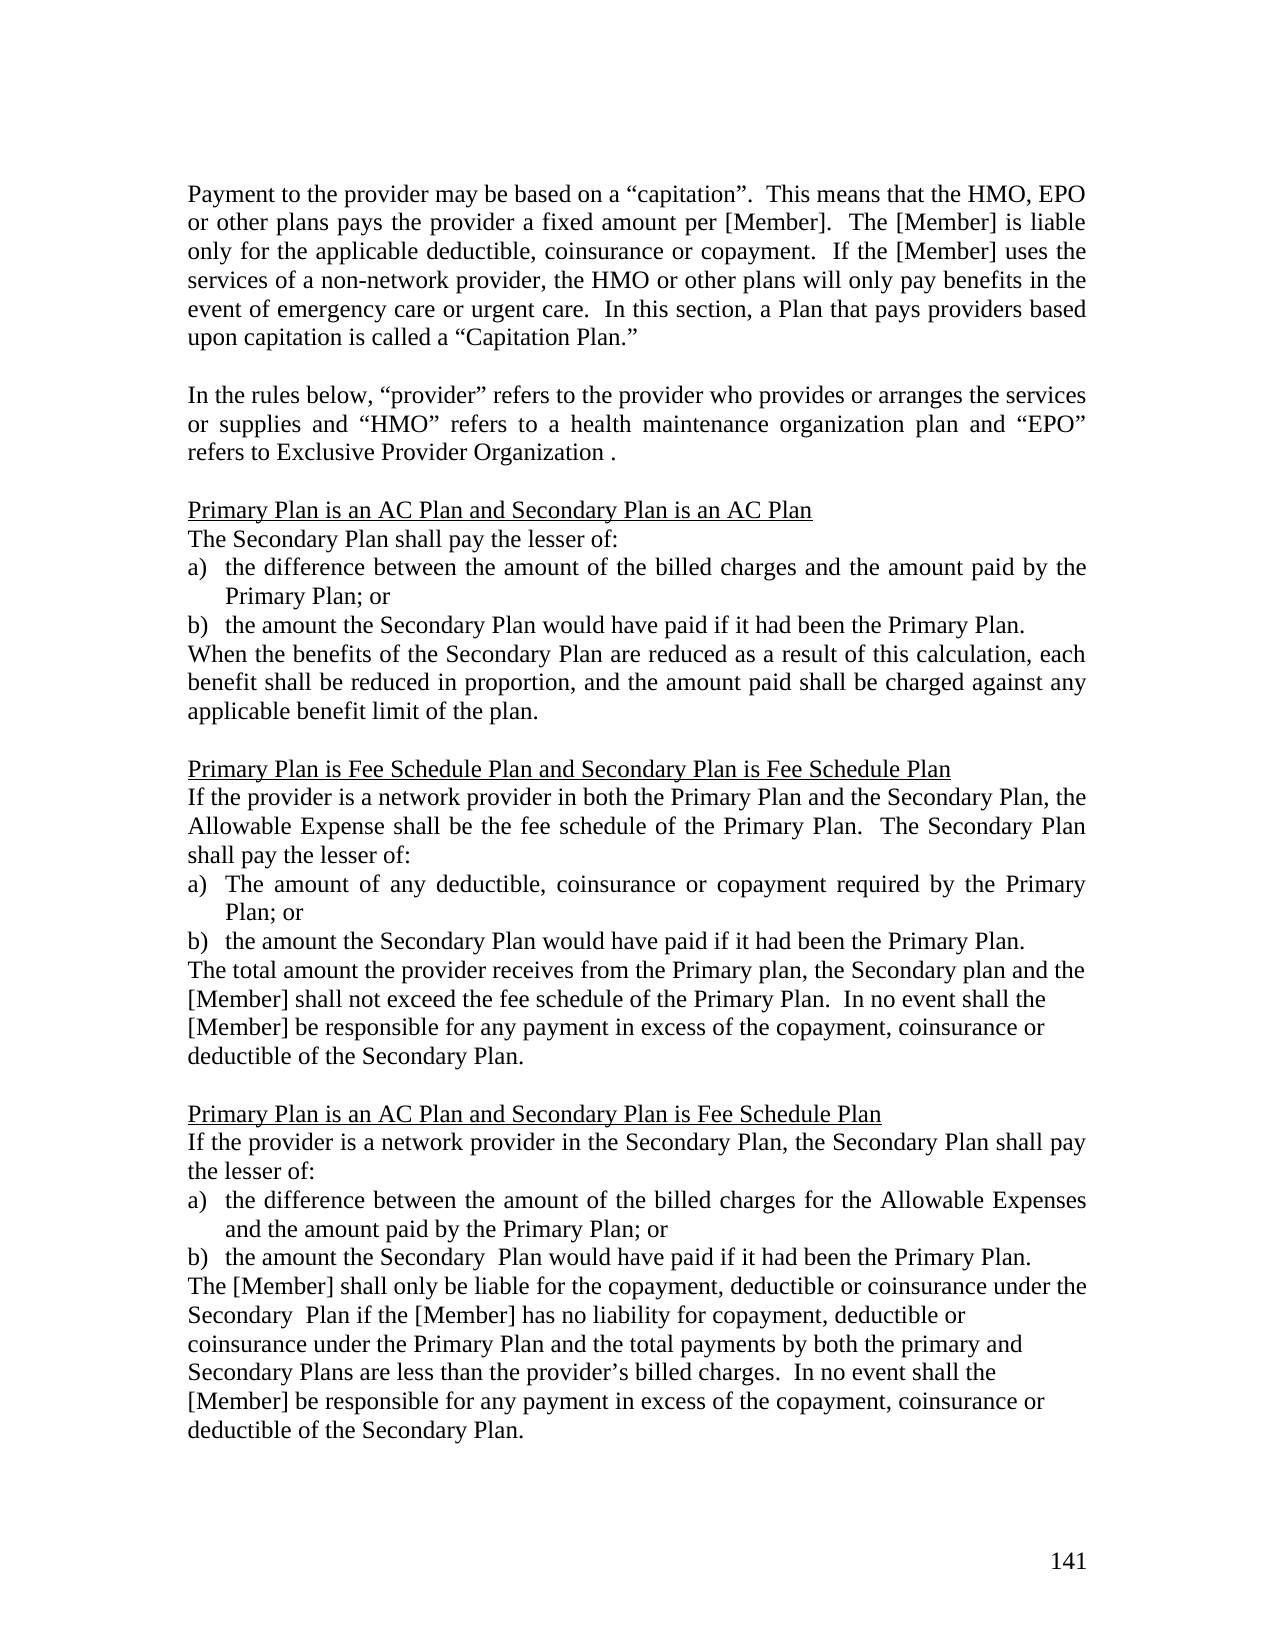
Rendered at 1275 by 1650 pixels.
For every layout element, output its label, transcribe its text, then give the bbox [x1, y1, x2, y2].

text The Secondary Plan shall pay the lesser of: [187, 524, 1087, 552]
text In the rules below, “provider” refers to the provider who provides or arranges the services or supplies and “HMO” refers to a health maintenance organization plan and “EPO” refers to Exclusive Provider Organization . [187, 380, 1087, 466]
text The [Member] shall only be liable for the copayment, deductible or coinsurance under the Secondary Plan if the [Member] has no liability for copayment, deductible or coinsurance under the Primary Plan and the total payments by both the primary and Secondary Plans are less than the provider’s billed charges. In no event shall the [Member] be responsible for any payment in excess of the copayment, coinsurance or deductible of the Secondary Plan. [187, 1271, 1087, 1444]
text Payment to the provider may be based on a “capitation”. This means that the HMO, EPO or other plans pays the provider a fixed amount per [Member]. The [Member] is liable only for the applicable deductible, coinsurance or copayment. If the [Member] uses the services of a non-network provider, the HMO or other plans will only pay benefits in the event of emergency care or urgent care. In this section, a Plan that pays providers based upon capitation is called a “Capitation Plan.” [187, 179, 1087, 351]
text Primary Plan is Fee Schedule Plan and Secondary Plan is Fee Schedule Plan [187, 754, 1087, 782]
list The amount of any deductible, coinsurance or copayment required by the Primary Plan; or [187, 869, 1087, 926]
text Primary Plan is an AC Plan and Secondary Plan is an AC Plan [187, 495, 1087, 524]
text If the provider is a network provider in both the Primary Plan and the Secondary Plan, the Allowable Expense shall be the fee schedule of the Primary Plan. The Secondary Plan shall pay the lesser of: [187, 782, 1087, 869]
text Primary Plan is an AC Plan and Secondary Plan is Fee Schedule Plan [187, 1099, 1087, 1127]
list the difference between the amount of the billed charges and the amount paid by the Primary Plan; or [187, 552, 1087, 610]
list the difference between the amount of the billed charges for the Allowable Expenses and the amount paid by the Primary Plan; or [187, 1185, 1087, 1242]
text When the benefits of the Secondary Plan are reduced as a result of this calculation, each benefit shall be reduced in proportion, and the amount paid shall be charged against any applicable benefit limit of the plan. [187, 639, 1087, 725]
list the amount the Secondary Plan would have paid if it had been the Primary Plan. [187, 926, 1087, 955]
text If the provider is a network provider in the Secondary Plan, the Secondary Plan shall pay the lesser of: [187, 1127, 1087, 1185]
text The total amount the provider receives from the Primary plan, the Secondary plan and the [Member] shall not exceed the fee schedule of the Primary Plan. In no event shall the [Member] be responsible for any payment in excess of the copayment, coinsurance or deductible of the Secondary Plan. [187, 955, 1087, 1070]
list the amount the Secondary Plan would have paid if it had been the Primary Plan. [187, 610, 1087, 639]
list the amount the Secondary Plan would have paid if it had been the Primary Plan. [187, 1242, 1087, 1271]
